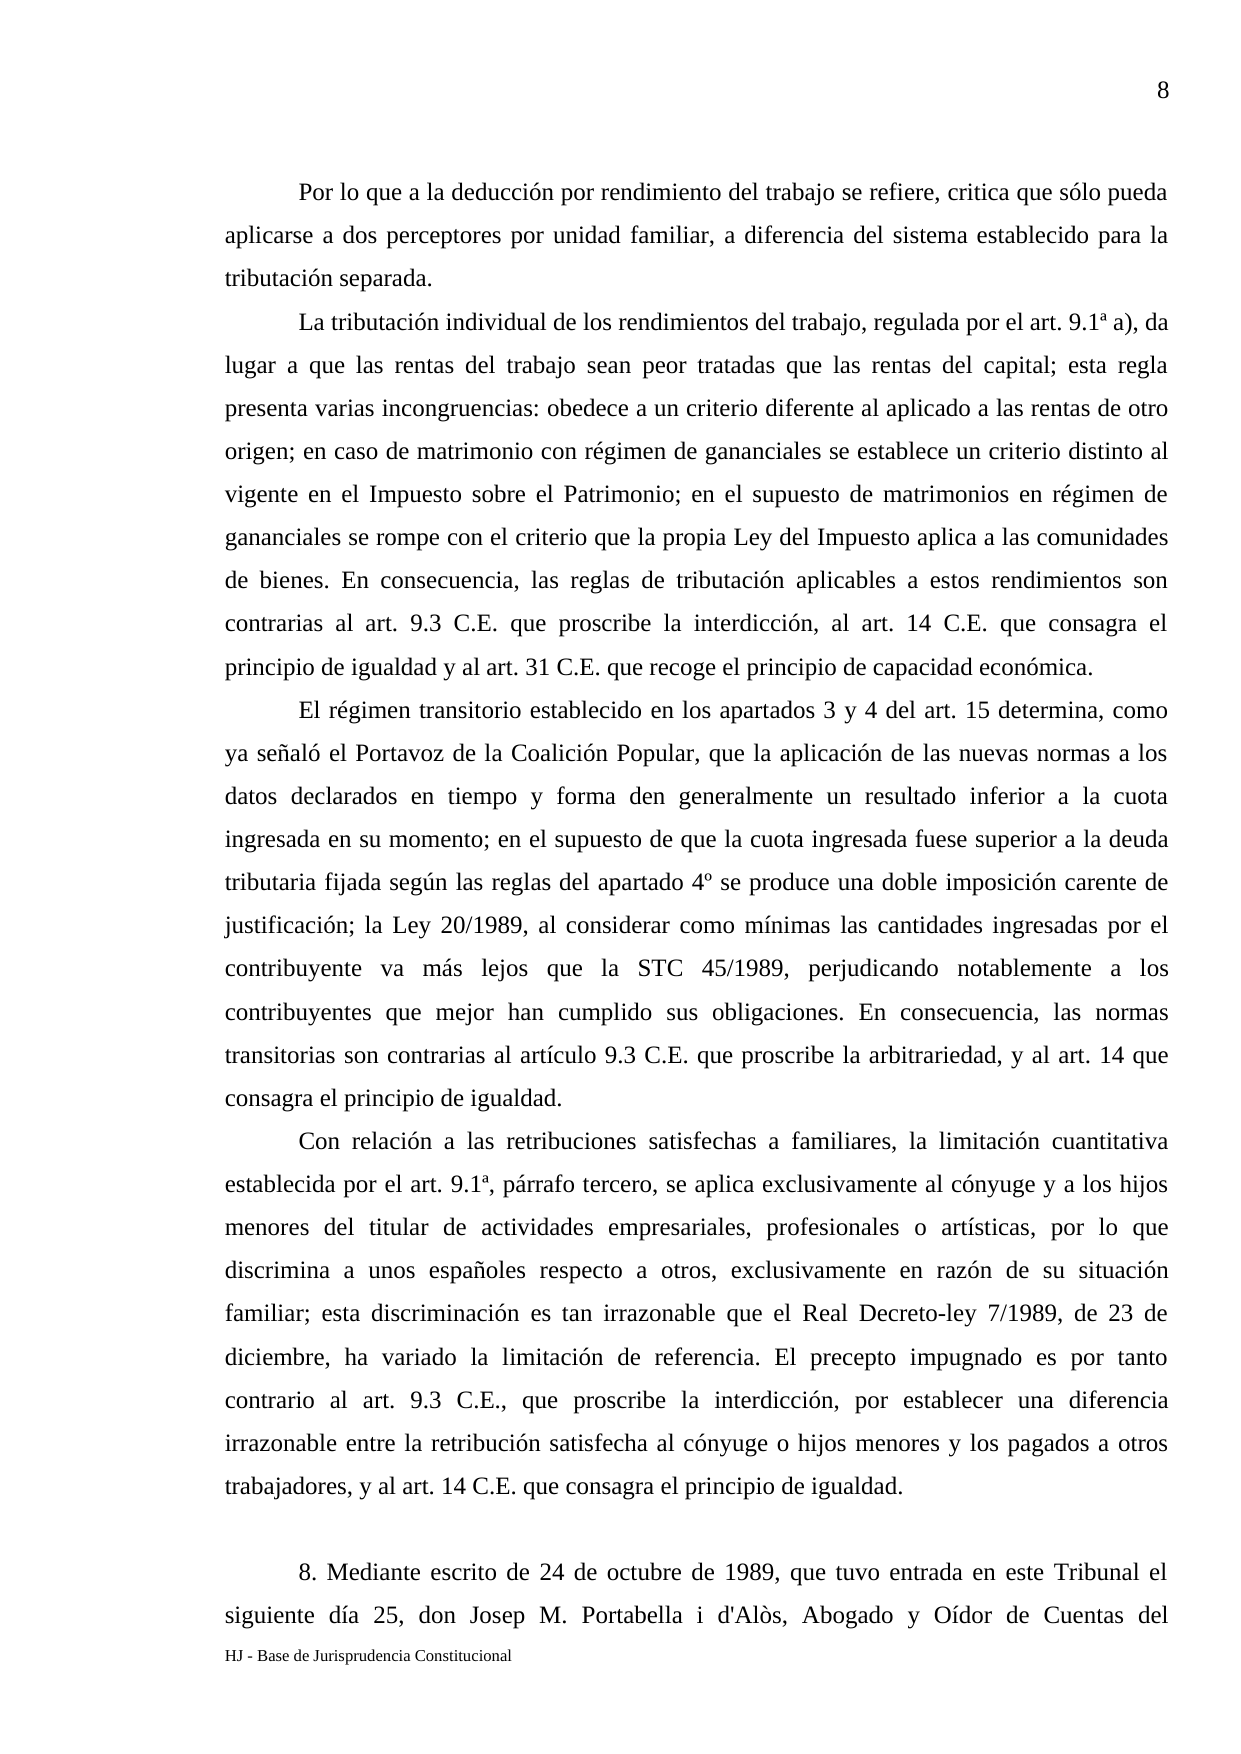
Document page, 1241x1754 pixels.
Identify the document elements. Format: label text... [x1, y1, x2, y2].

text Con relación a las retribuciones satisfechas a familiares, la limitación cuantitativa establecida por el art. 9.1ª, párrafo tercero, se aplica exclusivamente al cónyuge y a los hijos menores del titular de actividades empresariales, profesionales o artísticas, por lo que discrimina a unos españoles respecto a otros, exclusivamente en razón de su situación familiar; esta discriminación es tan irrazonable que el Real Decreto-ley 7/1989, de 23 de diciembre, ha variado la limitación de referencia. El precepto impugnado es por tanto contrario al art. 9.3 C.E., que proscribe la interdicción, por establecer una diferencia irrazonable entre la retribución satisfecha al cónyuge o hijos menores y los pagados a otros trabajadores, y al art. 14 C.E. que consagra el principio de igualdad. [224, 1126, 1169, 1500]
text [224, 1557, 1169, 1629]
text La tributación individual de los rendimientos del trabajo, regulada por el art. 9.1ª a), da lugar a que las rentas del trabajo sean peor tratadas que las rentas del capital; esta regla presenta varias incongruencias: obedece a un criterio diferente al aplicado a las rentas de otro origen; en caso de matrimonio con régimen de gananciales se establece un criterio distinto al vigente en el Impuesto sobre el Patrimonio; en el supuesto de matrimonios en régimen de gananciales se rompe con el criterio que la propia Ley del Impuesto aplica a las comunidades de bienes. En consecuencia, las reglas de tributación aplicables a estos rendimientos son contrarias al art. 9.3 C.E. que proscribe la interdicción, al art. 14 C.E. que consagra el principio de igualdad y al art. 31 C.E. que recoge el principio de capacidad económica. [224, 307, 1169, 680]
text Por lo que a la deducción por rendimiento del trabajo se refiere, critica que sólo pueda aplicarse a dos perceptores por unidad familiar, a diferencia del sistema establecido para la tributación separada. [224, 177, 1169, 292]
text El régimen transitorio establecido en los apartados 3 y 4 del art. 15 determina, como ya señaló el Portavoz de la Coalición Popular, que la aplicación de las nuevas normas a los datos declarados en tiempo y forma den generalmente un resultado inferior a la cuota ingresada en su momento; en el supuesto de que la cuota ingresada fuese superior a la deuda tributaria fijada según las reglas del apartado 4º se produce una doble imposición carente de justificación; la Ley 20/1989, al considerar como mínimas las cantidades ingresadas por el contribuyente va más lejos que la STC 45/1989, perjudicando notablemente a los contribuyentes que mejor han cumplido sus obligaciones. En consecuencia, las normas transitorias son contrarias al artículo 9.3 C.E. que proscribe la arbitrariedad, y al art. 14 que consagra el principio de igualdad. [224, 695, 1169, 1112]
